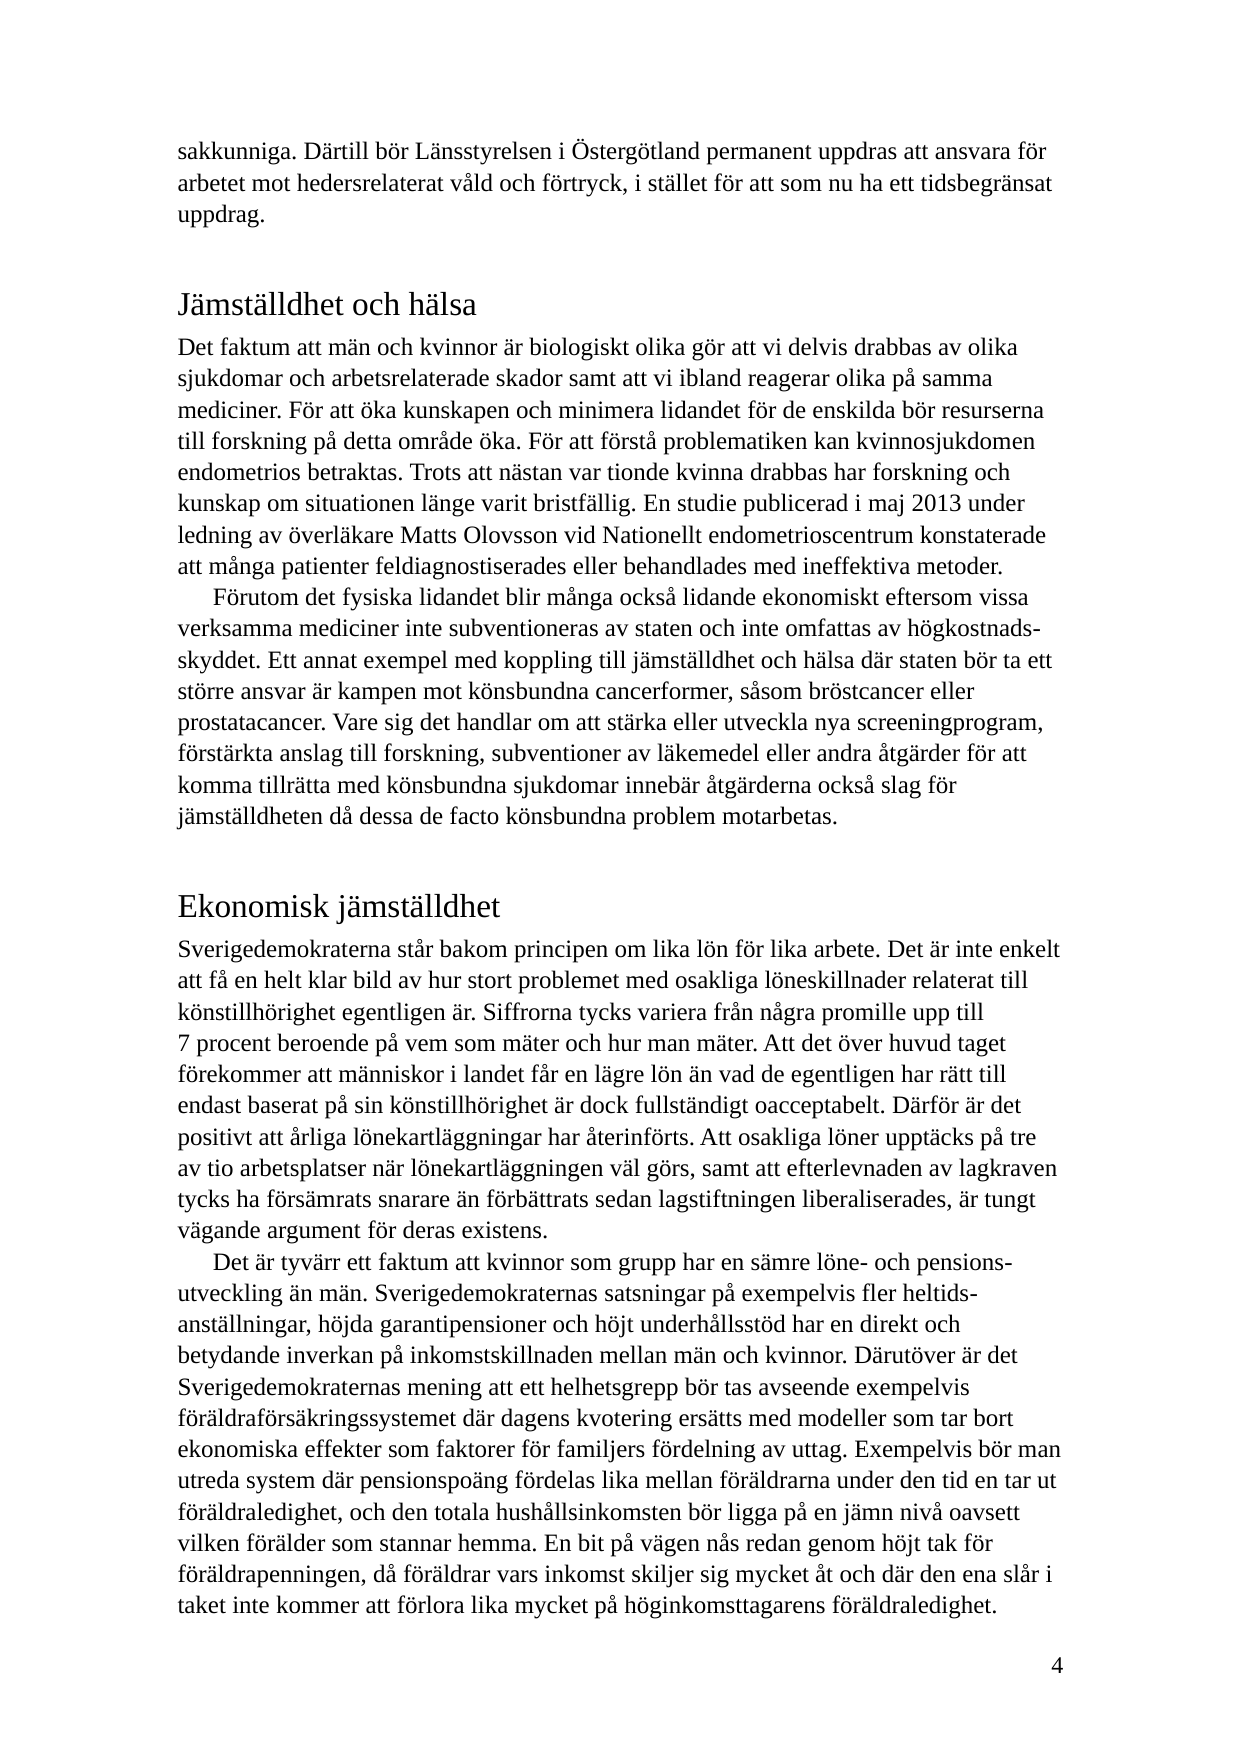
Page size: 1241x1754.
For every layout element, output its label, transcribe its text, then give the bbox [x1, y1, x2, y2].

text Det är tyvärr ett faktum att kvinnor som grupp har en sämre löne- och pensionsutveckling än män. Sverigedemokraternas satsningar på exempelvis fler heltidsanställningar, höjda garantipensioner och höjt underhållsstöd har en direkt och betydande inverkan på inkomstskillnaden mellan män och kvinnor. Därutöver är det Sverigedemokraternas mening att ett helhetsgrepp bör tas avseende exempelvis föräldraförsäkringssystemet där dagens kvotering ersätts med modeller som tar bort ekonomiska effekter som faktorer för familjers fördelning av uttag. Exempelvis bör man utreda system där pensionspoäng fördelas lika mellan föräldrarna under den tid en tar ut föräldraledighet, och den totala hushållsinkomsten bör ligga på en jämn nivå oavsett vilken förälder som stannar hemma. En bit på vägen nås redan genom höjt tak för föräldrapenningen, då föräldrar vars inkomst skiljer sig mycket åt och där den ena slår i taket inte kommer att förlora lika mycket på höginkomsttagarens föräldraledighet. [177, 1244, 1063, 1619]
text Sverigedemokraterna står bakom principen om lika lön för lika arbete. Det är inte enkelt att få en helt klar bild av hur stort problemet med osakliga löneskillnader relaterat till könstillhörighet egentligen är. Siffrorna tycks variera från några promille upp till 7 procent beroende på vem som mäter och hur man mäter. Att det över huvud taget förekommer att människor i landet får en lägre lön än vad de egentligen har rätt till endast baserat på sin könstillhörighet är dock fullständigt oacceptabelt. Därför är det positivt att årliga lönekartläggningar har återinförts. Att osakliga löner upptäcks på tre av tio arbetsplatser när lönekartläggningen väl görs, samt att efterlevnaden av lagkraven tycks ha försämrats snarare än förbättrats sedan lagstiftningen liberaliserades, är tungt vägande argument för deras existens. [177, 932, 1063, 1244]
subtitle Ekonomisk jämställdhet [177, 892, 1063, 923]
text Förutom det fysiska lidandet blir många också lidande ekonomiskt eftersom vissa verksamma mediciner inte subventioneras av staten och inte omfattas av högkostnadsskyddet. Ett annat exempel med koppling till jämställdhet och hälsa där staten bör ta ett större ansvar är kampen mot könsbundna cancerformer, såsom bröstcancer eller prostatacancer. Vare sig det handlar om att stärka eller utveckla nya screeningprogram, förstärkta anslag till forskning, subventioner av läkemedel eller andra åtgärder för att komma tillrätta med könsbundna sjukdomar innebär åtgärderna också slag för jämställdheten då dessa de facto könsbundna problem motarbetas. [177, 580, 1063, 830]
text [177, 134, 1063, 228]
text Det faktum att män och kvinnor är biologiskt olika gör att vi delvis drabbas av olika sjukdomar och arbetsrelaterade skador samt att vi ibland reagerar olika på samma mediciner. För att öka kunskapen och minimera lidandet för de enskilda bör resurserna till forskning på detta område öka. För att förstå problematiken kan kvinnosjukdomen endometrios betraktas. Trots att nästan var tionde kvinna drabbas har forskning och kunskap om situationen länge varit bristfällig. En studie publicerad i maj 2013 under ledning av överläkare Matts Olovsson vid Nationellt endometrioscentrum konstaterade att många patienter feldiagnostiserades eller behandlades med ineffektiva metoder. [177, 330, 1063, 580]
subtitle Jämställdhet och hälsa [177, 290, 1063, 321]
